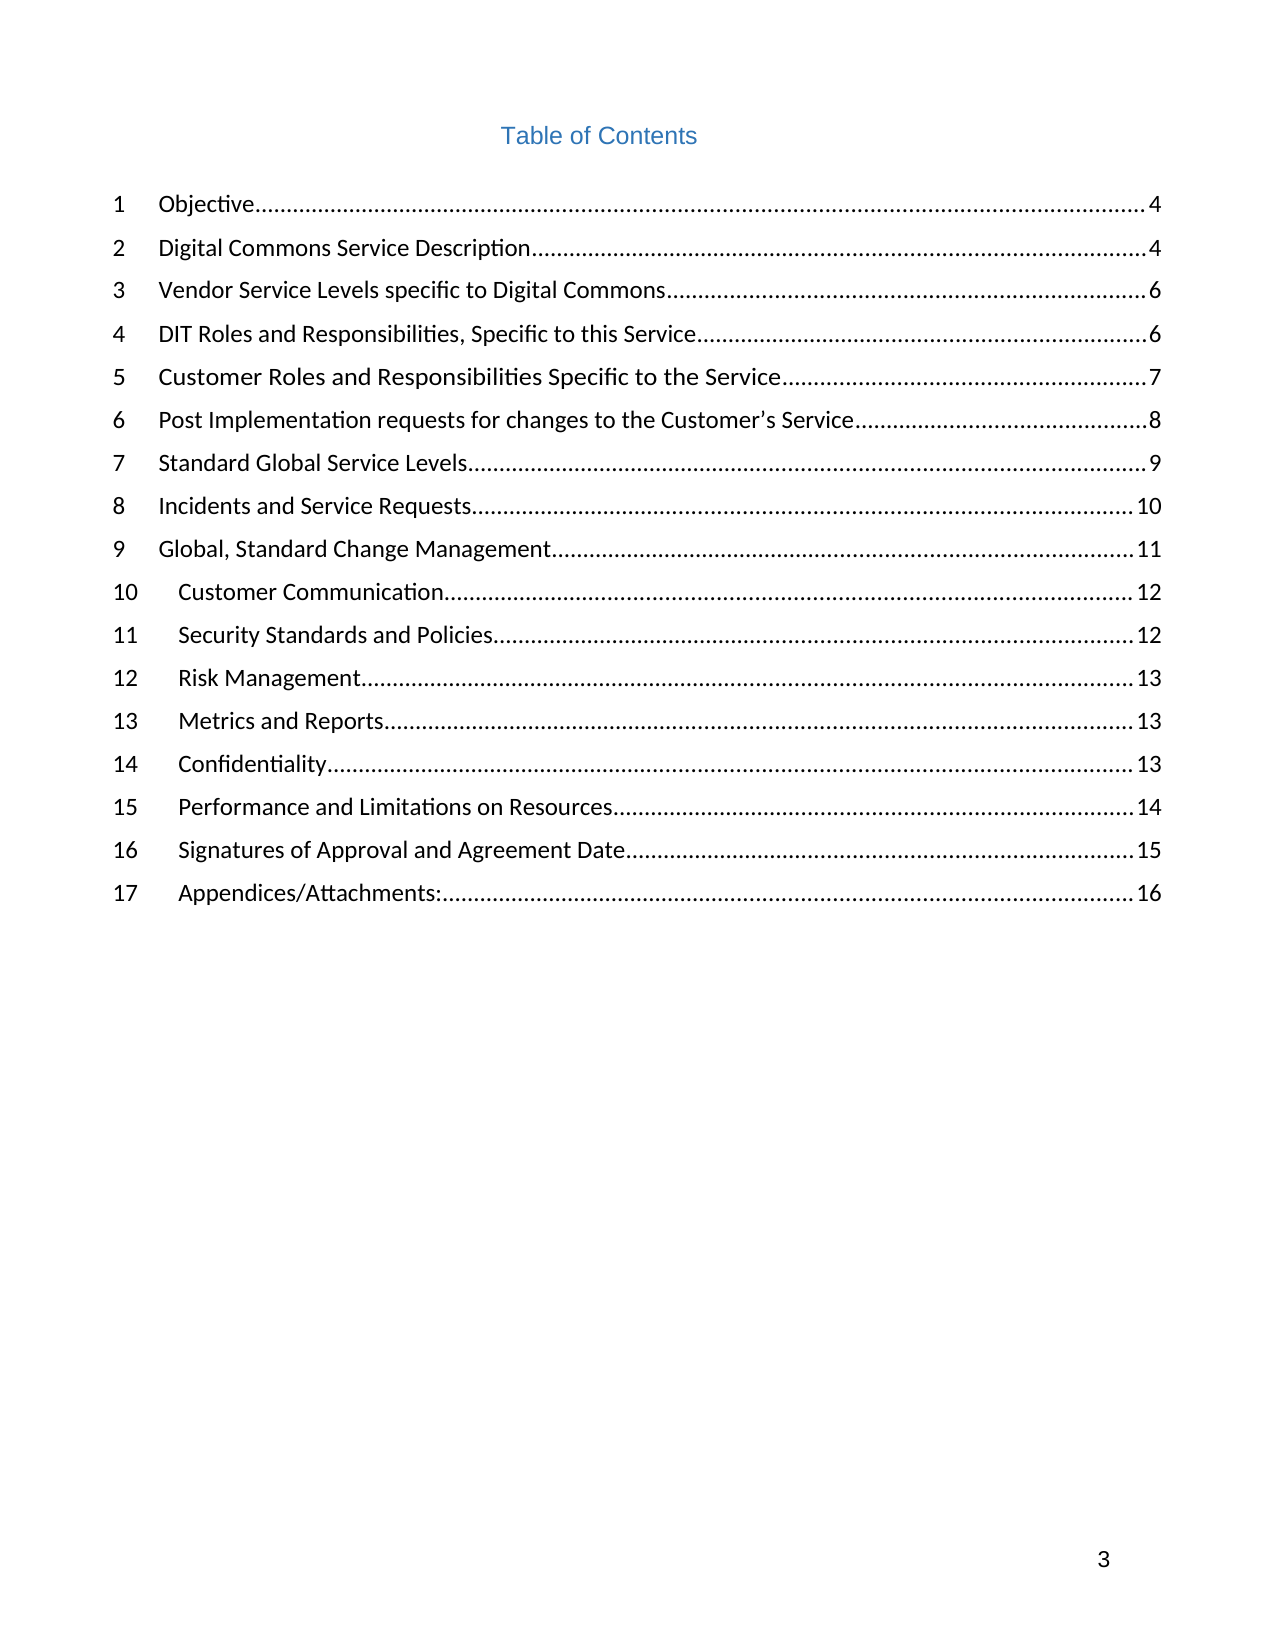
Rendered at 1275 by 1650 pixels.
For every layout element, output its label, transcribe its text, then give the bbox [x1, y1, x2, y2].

text 7 Standard Global Service Levels 9 [112, 447, 1162, 477]
text 10 Customer Communication 12 [112, 576, 1162, 606]
text 4 DIT Roles and Responsibilities, Specific to this Service 6 [112, 318, 1162, 348]
text 11 Security Standards and Policies 12 [112, 619, 1162, 649]
text 8 Incidents and Service Requests 10 [112, 490, 1162, 520]
text 3 Vendor Service Levels specific to Digital Commons 6 [112, 275, 1162, 305]
text 15 Performance and Limitations on Resources 14 [112, 791, 1162, 821]
text 16 Signatures of Approval and Agreement Date 15 [112, 834, 1162, 864]
text 14 Confidentiality 13 [112, 748, 1162, 778]
text 17 Appendices/Attachments: 16 [112, 877, 1162, 907]
text 1 Objective 4 [112, 189, 1162, 219]
text 2 Digital Commons Service Description 4 [112, 232, 1162, 262]
text 13 Metrics and Reports 13 [112, 705, 1162, 735]
text 5 Customer Roles and Responsibilities Specific to the Service 7 [112, 361, 1162, 391]
text 12 Risk Management 13 [112, 662, 1162, 692]
text 9 Global, Standard Change Management 11 [112, 533, 1162, 563]
text Table of Contents [208, 121, 991, 150]
text 6 Post Implementation requests for changes to the Customer’s Service 8 [112, 404, 1162, 434]
